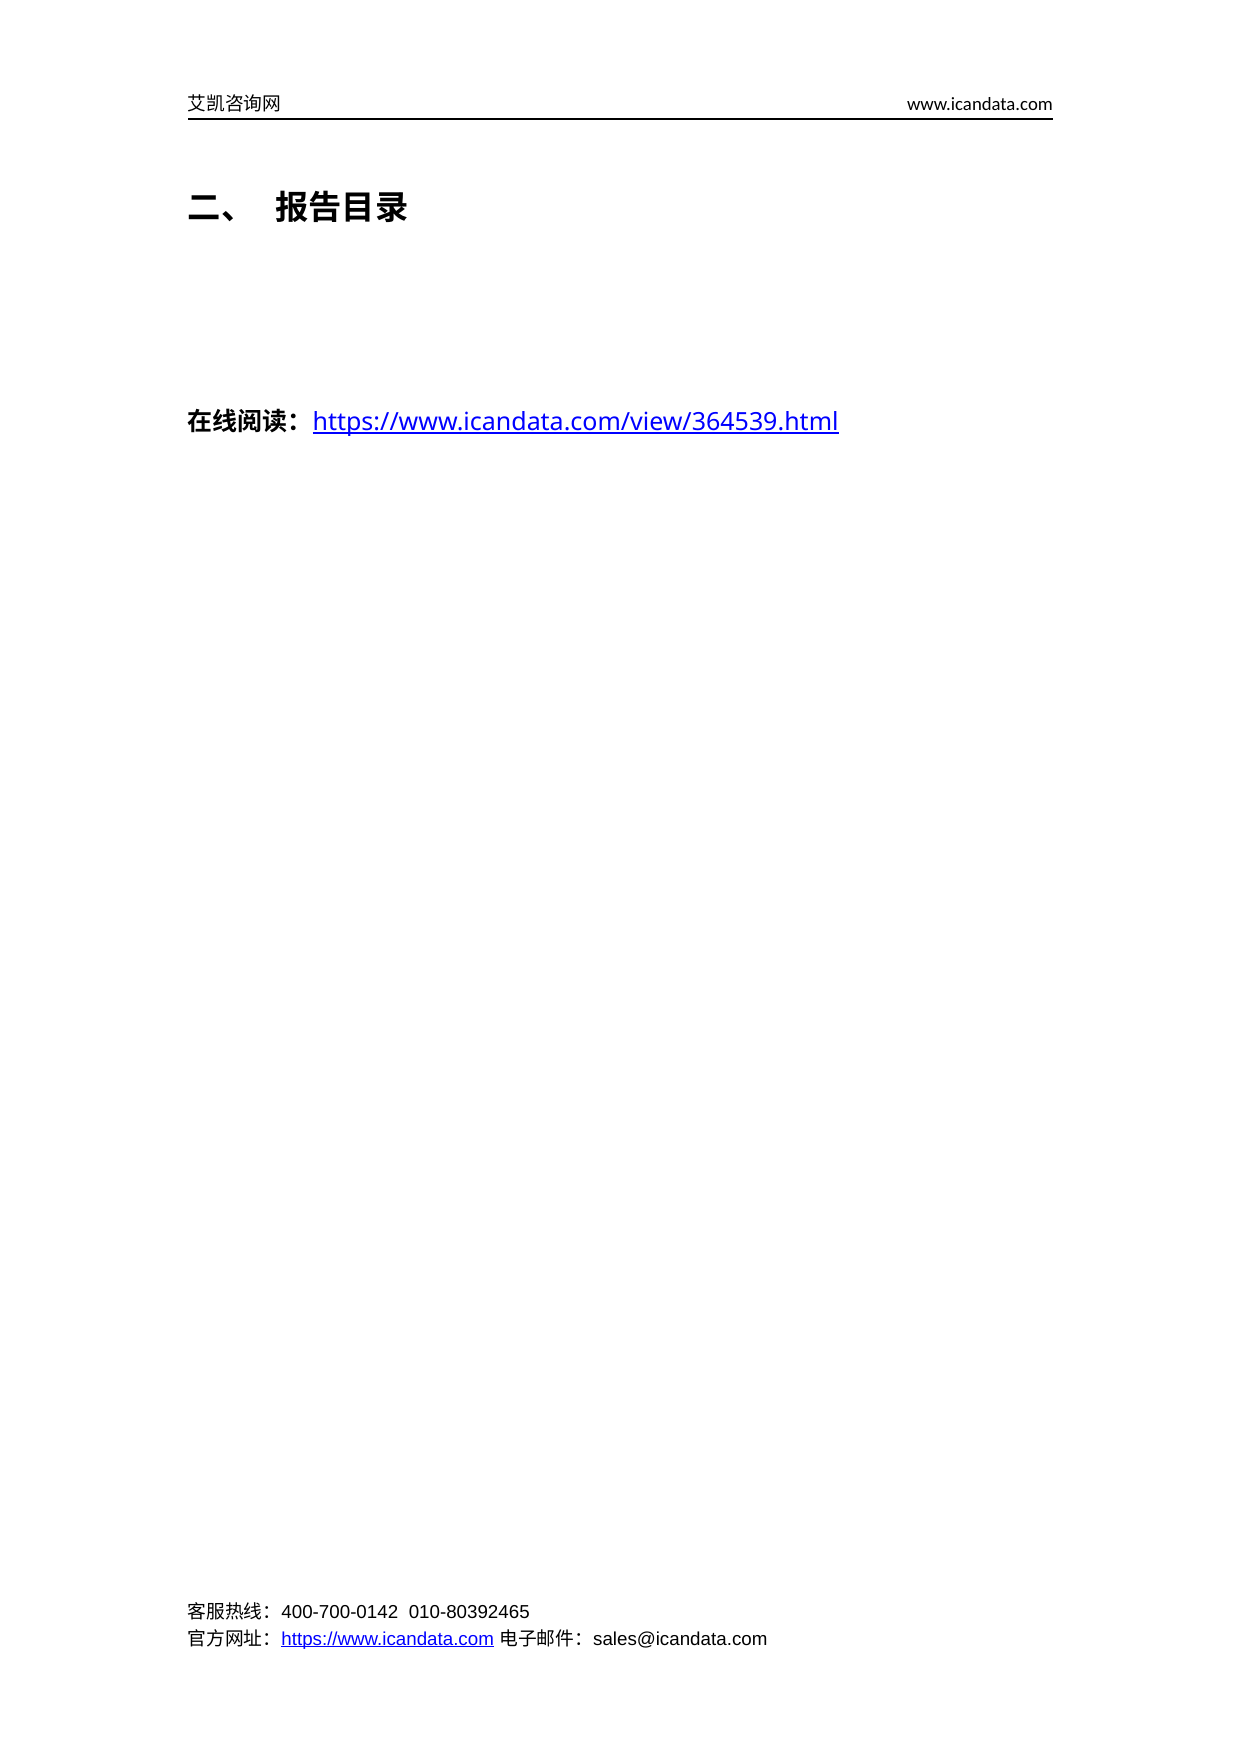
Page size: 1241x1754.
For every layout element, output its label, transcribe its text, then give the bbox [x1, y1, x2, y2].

subtitle 报告目录 [187, 172, 1053, 237]
text 在线阅读：https://www.icandata.com/view/364539.html [187, 387, 1053, 452]
